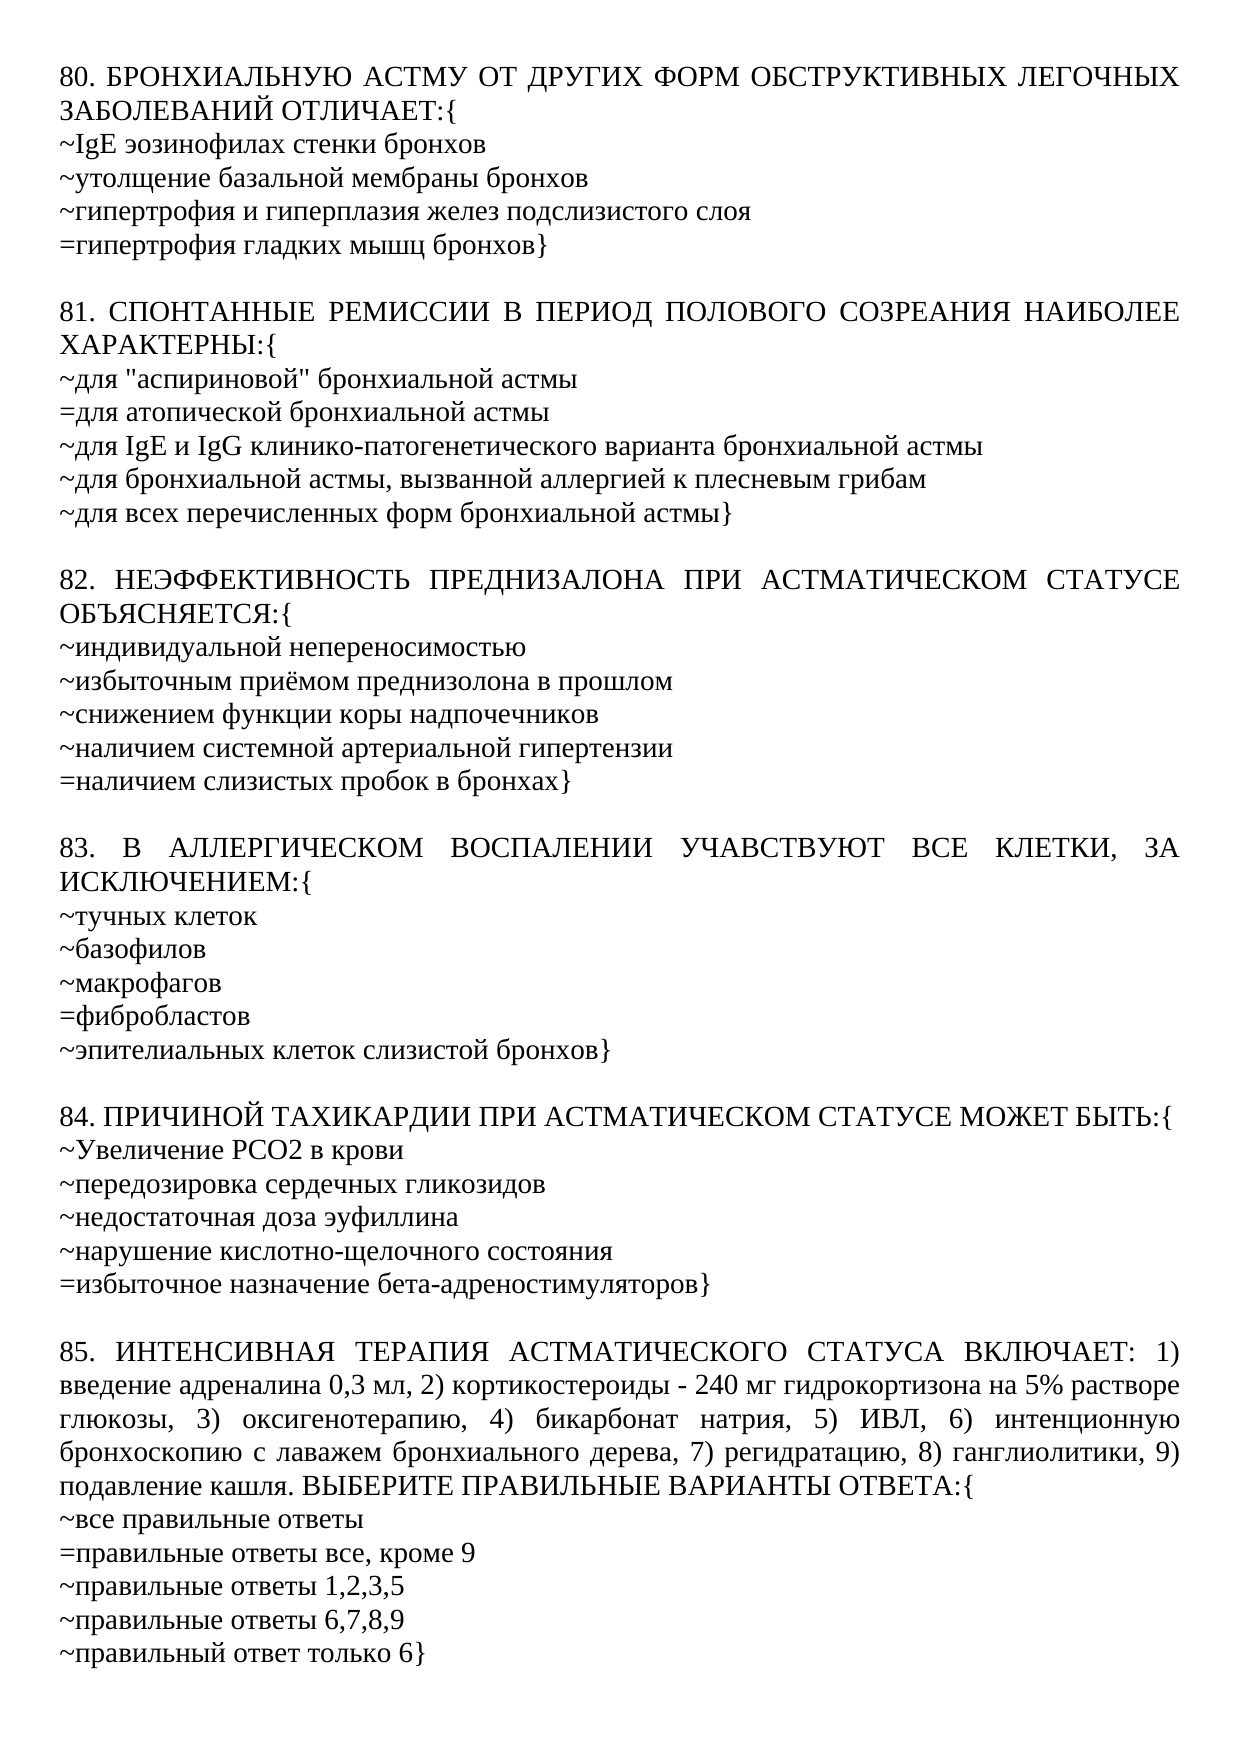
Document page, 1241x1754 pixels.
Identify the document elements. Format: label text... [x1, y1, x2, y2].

text ~для IgE и IgG клинико-патогенетического варианта бронхиальной астмы [59, 428, 1181, 462]
text ~индивидуальной непереносимостью [59, 629, 1181, 663]
text 81. СПОНТАННЫЕ РЕМИССИИ В ПЕРИОД ПОЛОВОГО СОЗРЕАНИЯ НАИБОЛЕЕ ХАРАКТЕРНЫ:{ [59, 294, 1181, 361]
text =фибробластов [59, 998, 1181, 1032]
text =правильные ответы все, кроме 9 [59, 1535, 1181, 1568]
text =избыточное назначение бета-адреностимуляторов} [59, 1267, 1181, 1300]
text ~базофилов [59, 931, 1181, 965]
text ~эпителиальных клеток слизистой бронхов} [59, 1032, 1181, 1065]
text =для атопической бронхиальной астмы [59, 394, 1181, 428]
text ~для "аспириновой" бронхиальной астмы [59, 361, 1181, 394]
text ~IgE эозинофилах стенки бронхов [59, 126, 1181, 160]
text ~правильный ответ только 6} [59, 1636, 1181, 1669]
text ~макрофагов [59, 965, 1181, 998]
text ~все правильные ответы [59, 1501, 1181, 1535]
text 80. БРОНХИАЛЬНУЮ АСТМУ ОТ ДРУГИХ ФОРМ ОБСТРУКТИВНЫХ ЛЕГОЧНЫХ ЗАБОЛЕВАНИЙ ОТЛИЧАЕТ:{ [59, 59, 1181, 126]
text ~гипертрофия и гиперплазия желез подслизистого слоя [59, 193, 1181, 227]
text ~тучных клеток [59, 898, 1181, 931]
text ~нарушение кислотно-щелочного состояния [59, 1233, 1181, 1267]
text 85. ИНТЕНСИВНАЯ ТЕРАПИЯ АСТМАТИЧЕСКОГО СТАТУСА ВКЛЮЧАЕТ: 1) введение адреналина 0,3 мл, 2) кортикостероиды - 240 мг гидрокортизона на 5% растворе глюкозы, 3) оксигенотерапию, 4) бикарбонат натрия, 5) ИВЛ, 6) интенционную бронхоскопию с лаважем бронхиального дерева, 7) регидратацию, 8) ганглиолитики, 9) подавление кашля. ВЫБЕРИТЕ ПРАВИЛЬНЫЕ ВАРИАНТЫ ОТВЕТА:{ [59, 1334, 1181, 1501]
text 82. НЕЭФФЕКТИВНОСТЬ ПРЕДНИЗАЛОНА ПРИ АСТМАТИЧЕСКОМ СТАТУСЕ ОБЪЯСНЯЕТСЯ:{ [59, 562, 1181, 629]
text ~передозировка сердечных гликозидов [59, 1166, 1181, 1199]
text ~правильные ответы 6,7,8,9 [59, 1602, 1181, 1636]
text 84. ПРИЧИНОЙ ТАХИКАРДИИ ПРИ АСТМАТИЧЕСКОМ СТАТУСЕ МОЖЕТ БЫТЬ:{ [59, 1099, 1181, 1132]
text ~избыточным приёмом преднизолона в прошлом [59, 663, 1181, 696]
text ~недостаточная доза эуфиллина [59, 1199, 1181, 1233]
text ~утолщение базальной мембраны бронхов [59, 160, 1181, 193]
text ~снижением функции коры надпочечников [59, 696, 1181, 730]
text ~для бронхиальной астмы, вызванной аллергией к плесневым грибам [59, 462, 1181, 495]
text ~правильные ответы 1,2,3,5 [59, 1568, 1181, 1602]
text =гипертрофия гладких мышц бронхов} [59, 227, 1181, 260]
text =наличием слизистых пробок в бронхах} [59, 763, 1181, 797]
text 83. В АЛЛЕРГИЧЕСКОМ ВОСПАЛЕНИИ УЧАВСТВУЮТ ВСЕ КЛЕТКИ, ЗА ИСКЛЮЧЕНИЕМ:{ [59, 831, 1181, 898]
text ~наличием системной артериальной гипертензии [59, 730, 1181, 763]
text ~Увеличение РСО2 в крови [59, 1132, 1181, 1166]
text ~для всех перечисленных форм бронхиальной астмы} [59, 495, 1181, 529]
